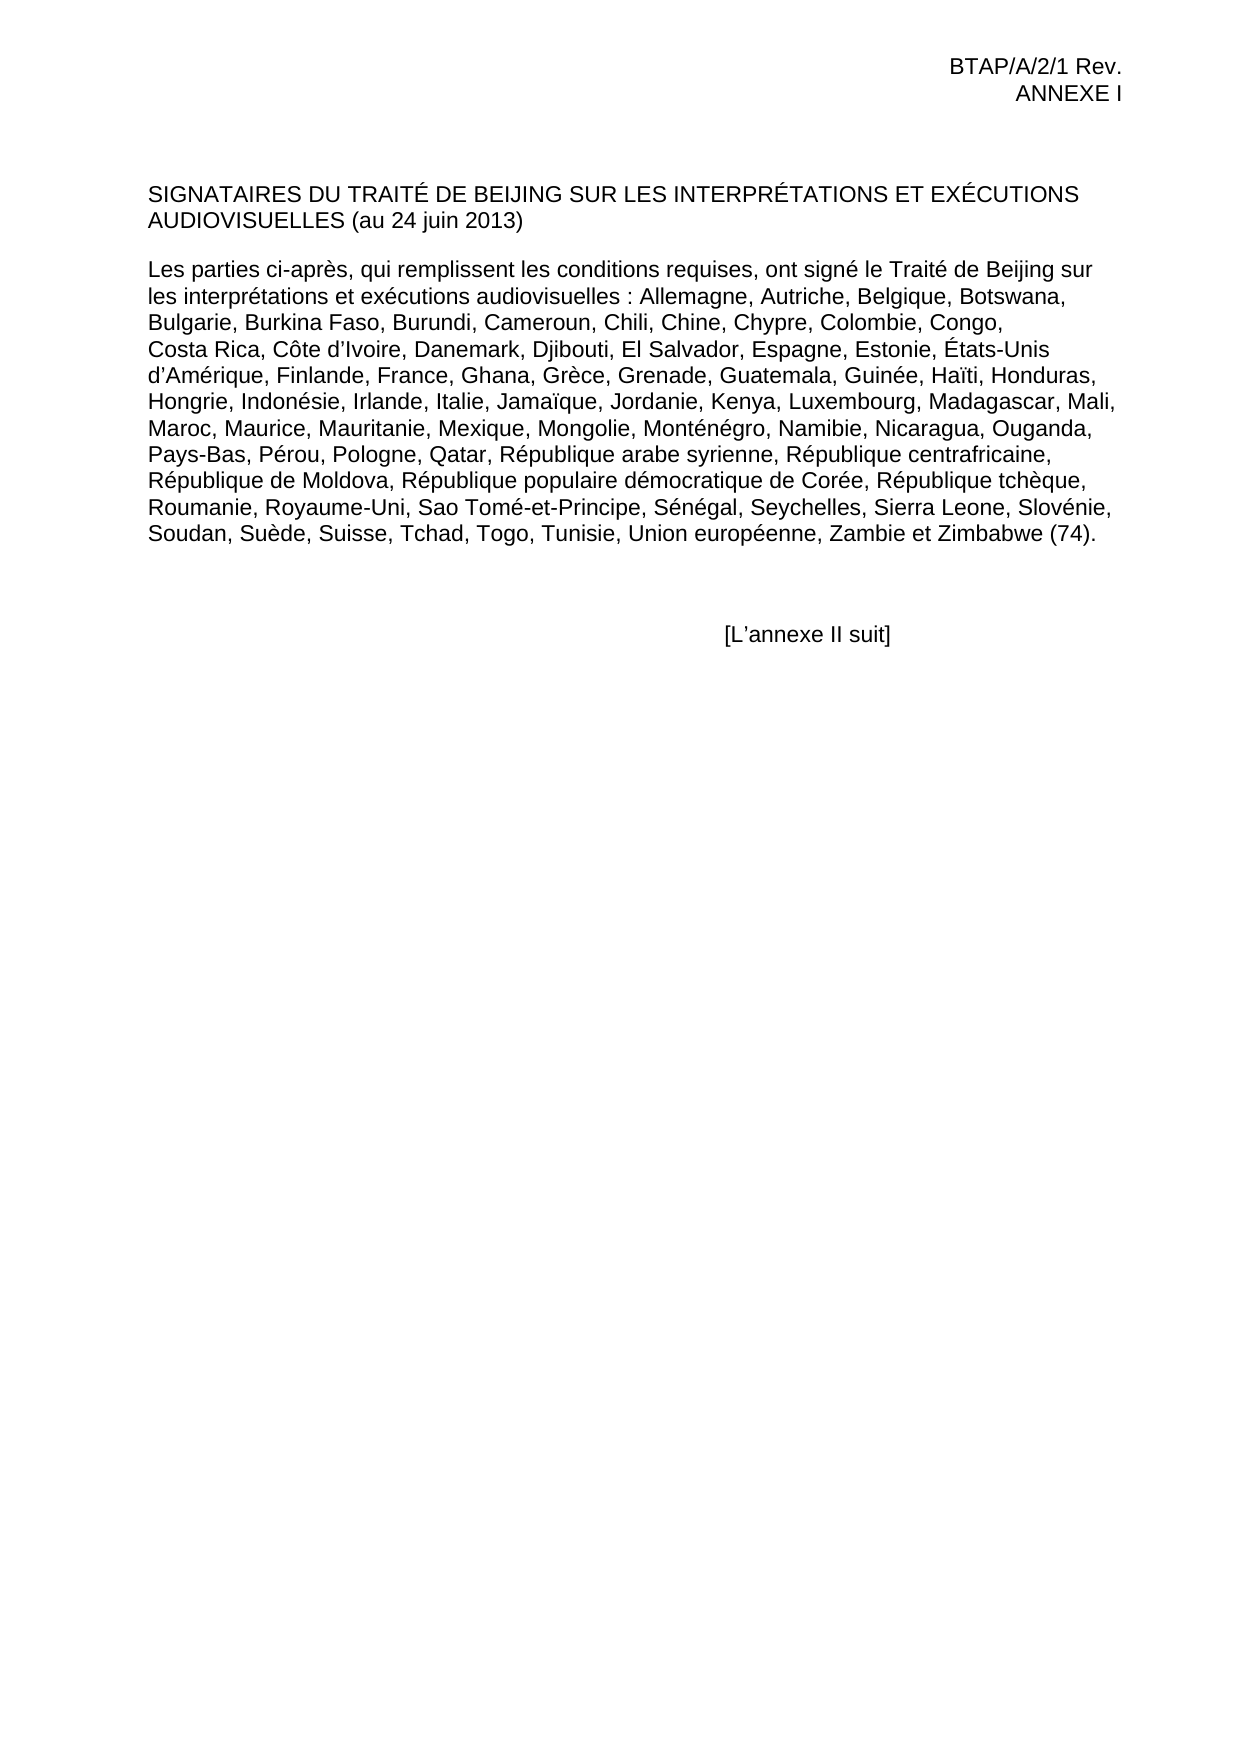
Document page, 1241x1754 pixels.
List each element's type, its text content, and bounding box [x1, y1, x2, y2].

text [L’annexe II suit] [724, 621, 1122, 648]
text Les parties ci-après, qui remplissent les conditions requises, ont signé le Traité de Beijing sur les interprétations et exécutions audiovisuelles : Allemagne, Autriche, Belgique, Botswana, Bulgarie, Burkina Faso, Burundi, Cameroun, Chili, Chine, Chypre, Colombie, Congo, Costa Rica, Côte d’Ivoire, Danemark, Djibouti, El Salvador, Espagne, Estonie, États-Unis d’Amérique, Finlande, France, Ghana, Grèce, Grenade, Guatemala, Guinée, Haïti, Honduras, Hongrie, Indonésie, Irlande, Italie, Jamaïque, Jordanie, Kenya, Luxembourg, Madagascar, Mali, Maroc, Maurice, Mauritanie, Mexique, Mongolie, Monténégro, Namibie, Nicaragua, Ouganda, Pays-Bas, Pérou, Pologne, Qatar, République arabe syrienne, République centrafricaine, République de Moldova, République populaire démocratique de Corée, République tchèque, Roumanie, Royaume-Uni, Sao Tomé-et-Principe, Sénégal, Seychelles, Sierra Leone, Slovénie, Soudan, Suède, Suisse, Tchad, Togo, Tunisie, Union européenne, Zambie et Zimbabwe (74). [148, 256, 1122, 546]
text SIGNATAIRES DU TRAITÉ DE BEIJING SUR LES INTERPRÉTATIONS ET EXÉCUTIONS AUDIOVISUELLES (au 24 juin 2013) [148, 181, 1122, 233]
